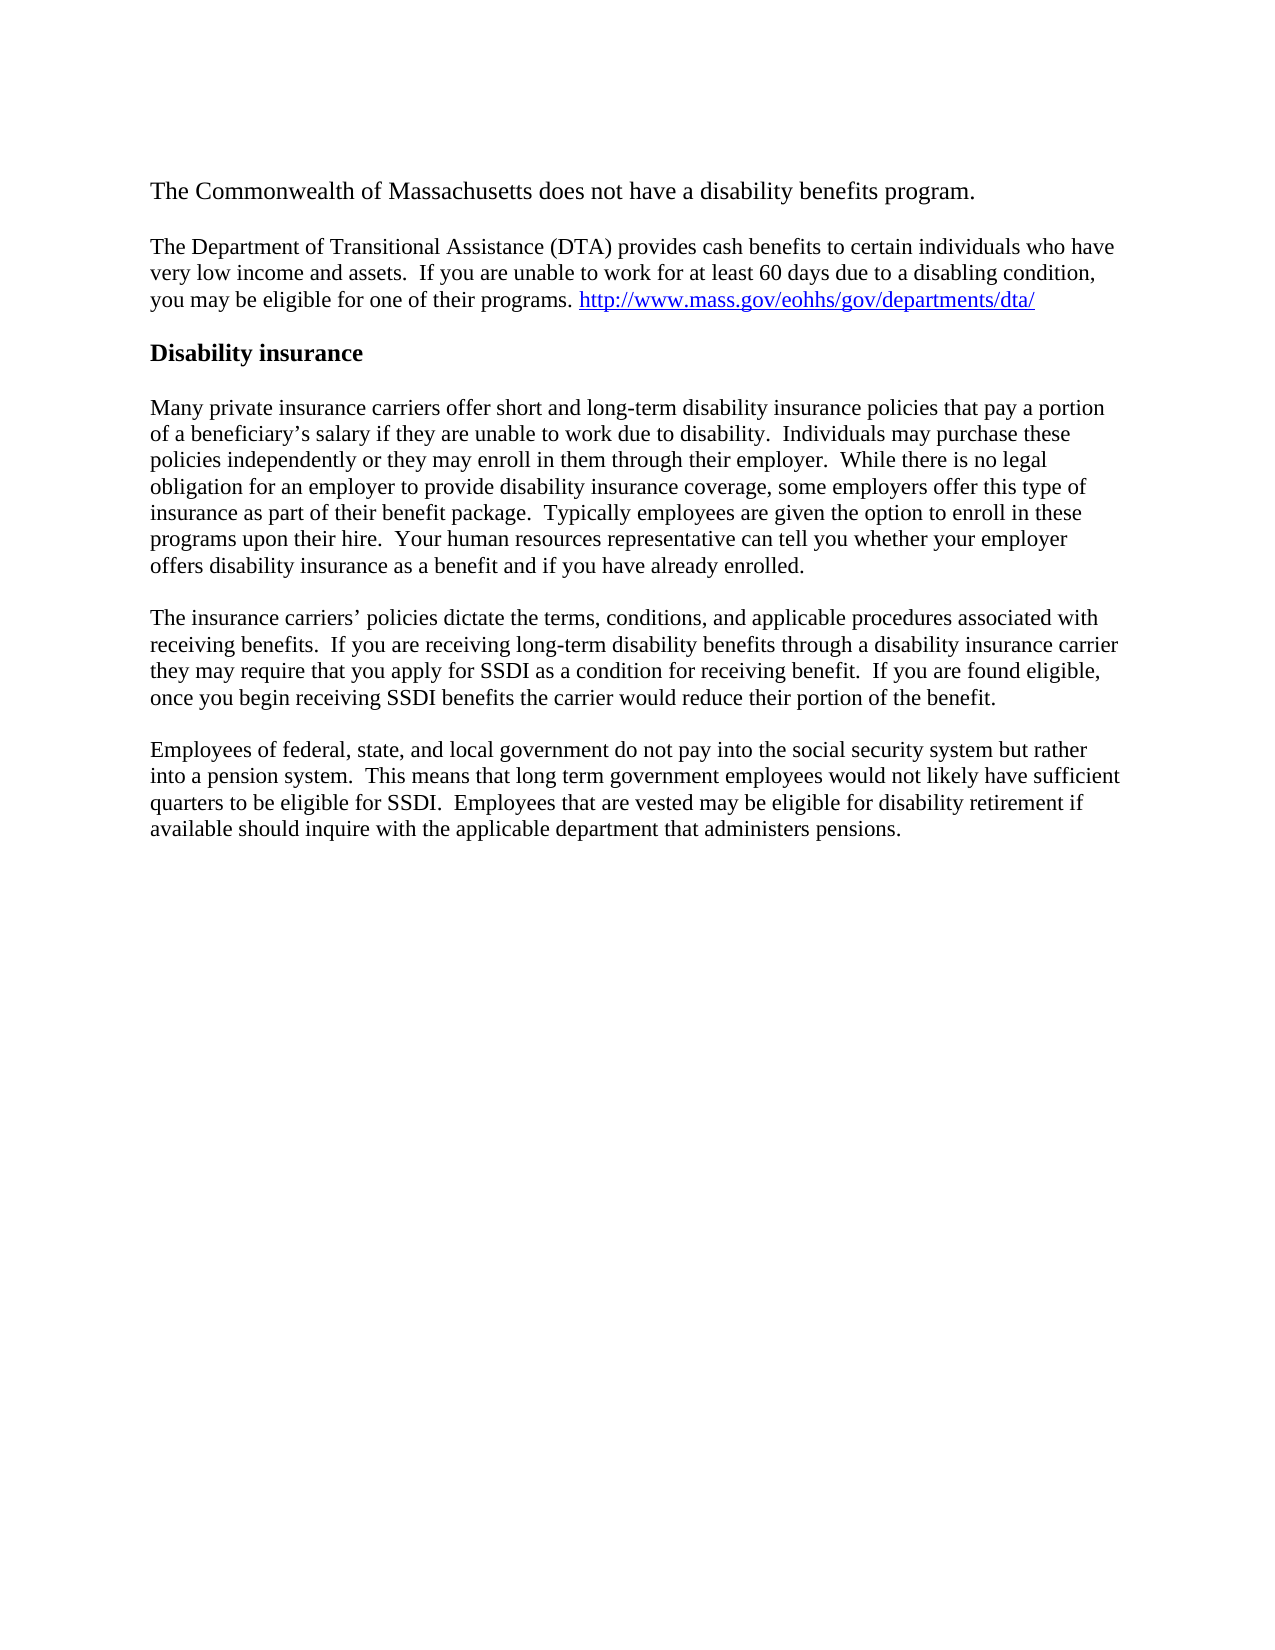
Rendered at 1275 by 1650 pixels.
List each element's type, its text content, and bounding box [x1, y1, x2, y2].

text The insurance carriers’ policies dictate the terms, conditions, and applicable procedures associated with receiving benefits. If you are receiving long-term disability benefits through a disability insurance carrier they may require that you apply for SSDI as a condition for receiving benefit. If you are found eligible, once you begin receiving SSDI benefits the carrier would reduce their portion of the benefit. [150, 604, 1125, 710]
text The Commonwealth of Massachusetts does not have a disability benefits program. [150, 176, 1125, 205]
text Employees of federal, state, and local government do not pay into the social security system but rather into a pension system. This means that long term government employees would not likely have sufficient quarters to be eligible for SSDI. Employees that are vested may be eligible for disability retirement if available should inquire with the applicable department that administers pensions. [150, 736, 1125, 842]
text The Department of Transitional Assistance (DTA) provides cash benefits to certain individuals who have very low income and assets. If you are unable to work for at least 60 days due to a disabling condition, you may be eligible for one of their programs. http://www.mass.gov/eohhs/gov/departments/dta/ [150, 233, 1125, 312]
text Disability insurance [150, 338, 1125, 367]
text Many private insurance carriers offer short and long-term disability insurance policies that pay a portion of a beneficiary’s salary if they are unable to work due to disability. Individuals may purchase these policies independently or they may enroll in them through their employer. While there is no legal obligation for an employer to provide disability insurance coverage, some employers offer this type of insurance as part of their benefit package. Typically employees are given the option to enroll in these programs upon their hire. Your human resources representative can tell you whether your employer offers disability insurance as a benefit and if you have already enrolled. [150, 394, 1125, 578]
